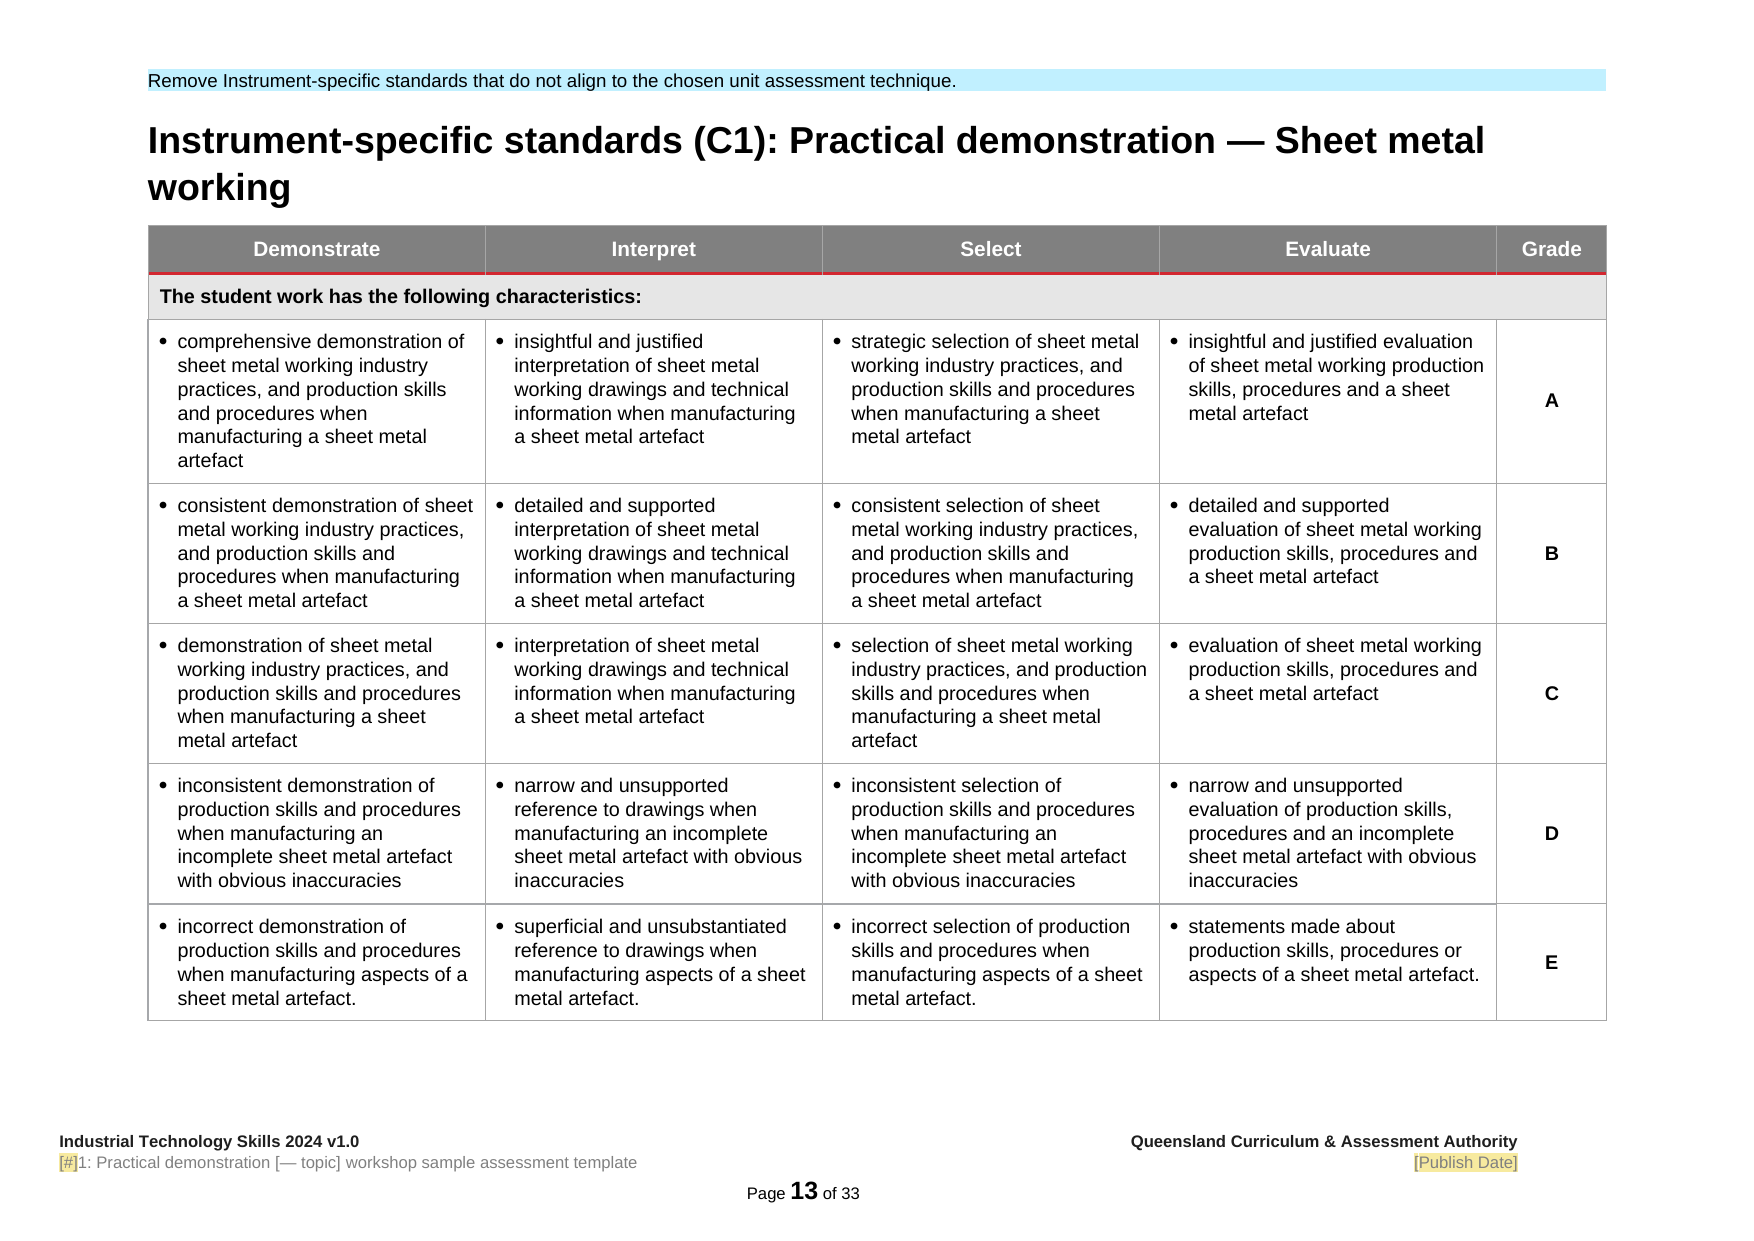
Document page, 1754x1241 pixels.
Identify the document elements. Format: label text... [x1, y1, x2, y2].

table_header Grade [1497, 226, 1606, 272]
table_cell comprehensive demonstration of sheet metal working industry practices, and production skills and procedures when manufacturing a sheet metal artefact [149, 320, 485, 483]
table_header Select [823, 226, 1159, 272]
table_cell consistent demonstration of sheet metal working industry practices, and production skills and procedures when manufacturing a sheet metal artefact [149, 484, 485, 623]
table_cell statements made about production skills, procedures or aspects of a sheet metal artefact. [1160, 905, 1496, 1020]
table_cell demonstration of sheet metal working industry practices, and production skills and procedures when manufacturing a sheet metal artefact [149, 624, 485, 763]
table_cell strategic selection of sheet metal working industry practices, and production skills and procedures when manufacturing a sheet metal artefact [823, 320, 1159, 483]
table_cell D [1497, 764, 1606, 903]
table_cell insightful and justified evaluation of sheet metal working production skills, procedures and a sheet metal artefact [1160, 320, 1496, 483]
table_cell C [1497, 624, 1606, 763]
text Instrument-specific standards (C1): Practical demonstration — Sheet metal working [148, 118, 1606, 209]
table_cell A [1497, 320, 1606, 483]
table_cell consistent selection of sheet metal working industry practices, and production skills and procedures when manufacturing a sheet metal artefact [823, 484, 1159, 623]
table_cell E [1497, 904, 1606, 1020]
table_cell B [1497, 484, 1606, 623]
table_cell insightful and justified interpretation of sheet metal working drawings and technical information when manufacturing a sheet metal artefact [486, 320, 822, 483]
table_cell incorrect demonstration of production skills and procedures when manufacturing aspects of a sheet metal artefact. [149, 905, 485, 1020]
table_cell selection of sheet metal working industry practices, and production skills and procedures when manufacturing a sheet metal artefact [823, 624, 1159, 763]
table_cell The student work has the following characteristics: [149, 275, 1606, 319]
table_header Interpret [486, 226, 822, 272]
table_cell detailed and supported interpretation of sheet metal working drawings and technical information when manufacturing a sheet metal artefact [486, 484, 822, 623]
table_cell evaluation of sheet metal working production skills, procedures and a sheet metal artefact [1160, 624, 1496, 763]
table_cell narrow and unsupported evaluation of production skills, procedures and an incomplete sheet metal artefact with obvious inaccuracies [1160, 764, 1496, 903]
table_cell interpretation of sheet metal working drawings and technical information when manufacturing a sheet metal artefact [486, 624, 822, 763]
table_cell inconsistent demonstration of production skills and procedures when manufacturing an incomplete sheet metal artefact with obvious inaccuracies [149, 764, 485, 903]
table_cell detailed and supported evaluation of sheet metal working production skills, procedures and a sheet metal artefact [1160, 484, 1496, 623]
table_cell inconsistent selection of production skills and procedures when manufacturing an incomplete sheet metal artefact with obvious inaccuracies [823, 764, 1159, 903]
table_cell superficial and unsubstantiated reference to drawings when manufacturing aspects of a sheet metal artefact. [486, 905, 822, 1020]
table_cell incorrect selection of production skills and procedures when manufacturing aspects of a sheet metal artefact. [823, 905, 1159, 1020]
table_cell narrow and unsupported reference to drawings when manufacturing an incomplete sheet metal artefact with obvious inaccuracies [486, 764, 822, 903]
table_header Evaluate [1160, 226, 1496, 272]
table_header Demonstrate [149, 226, 485, 272]
